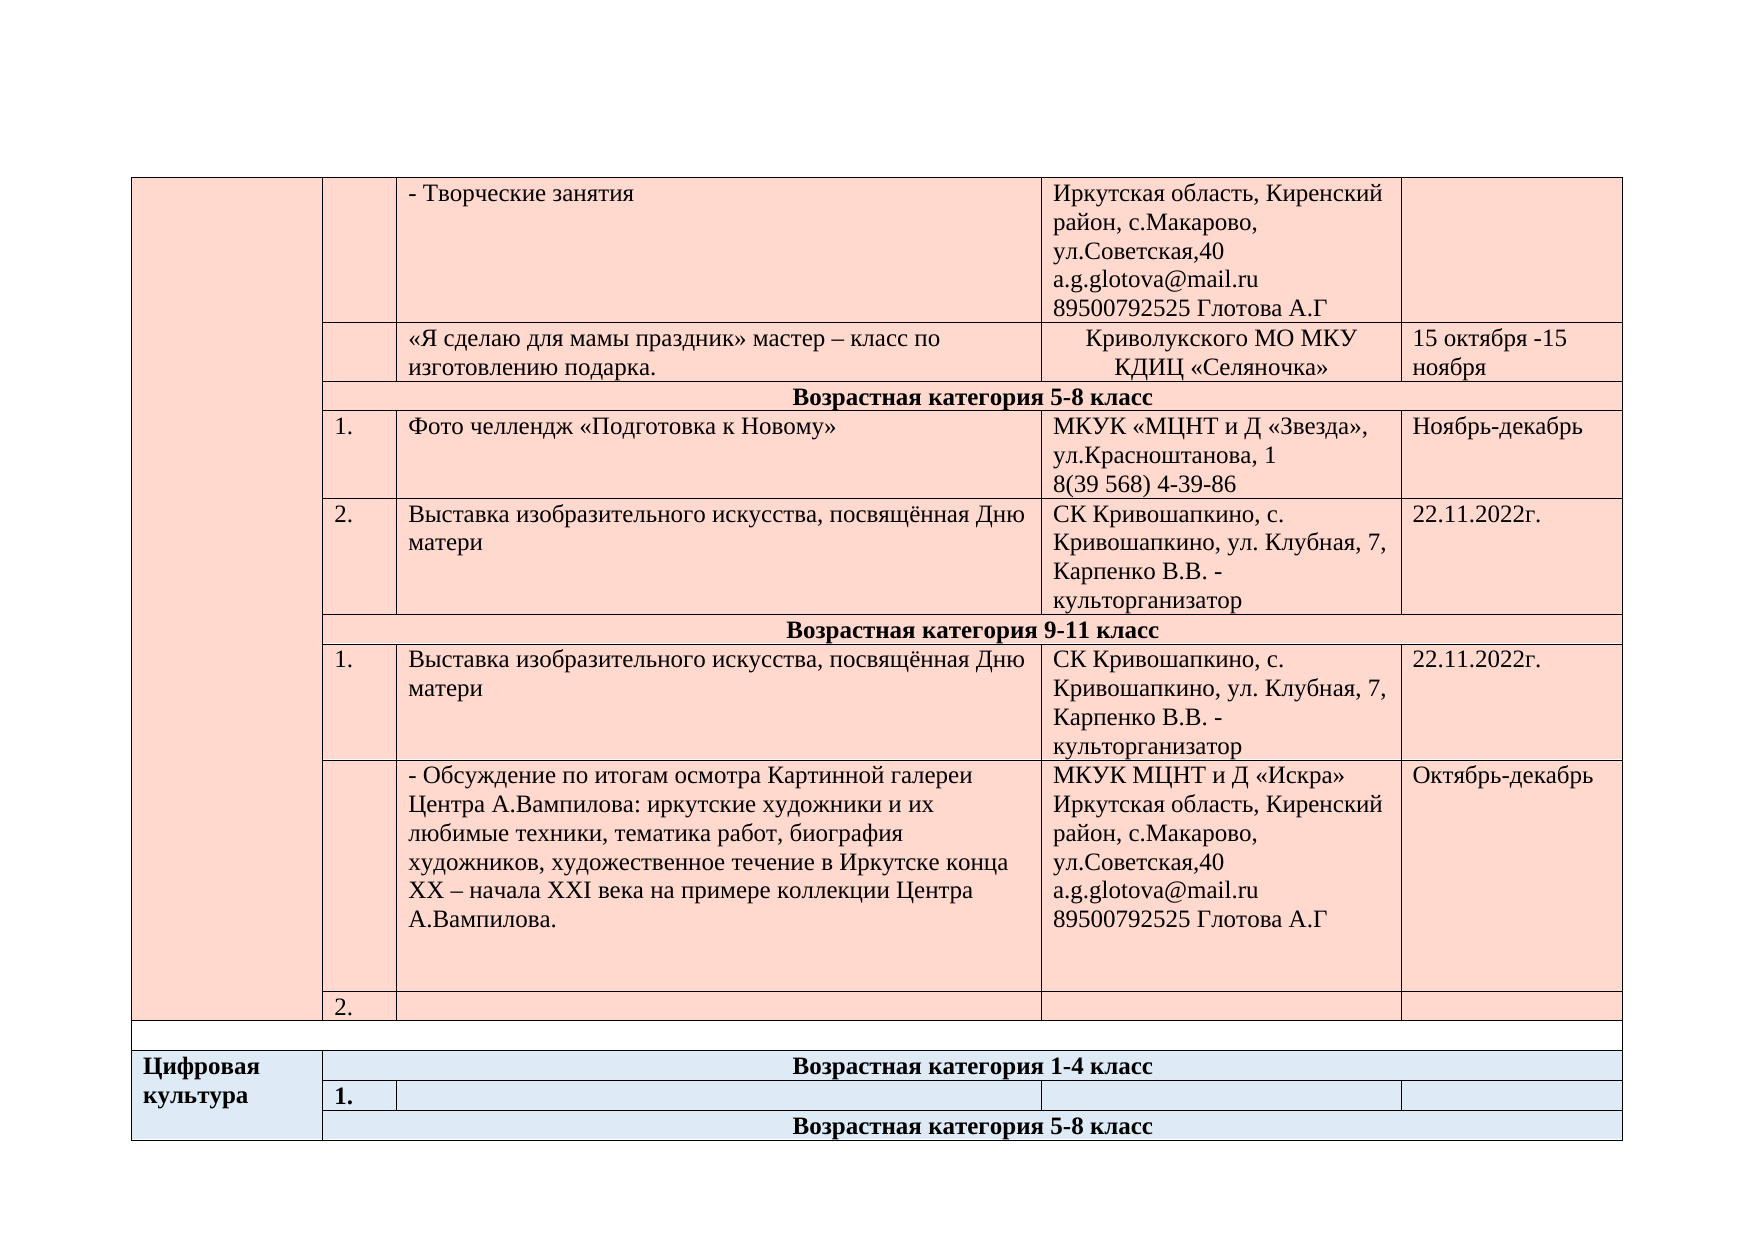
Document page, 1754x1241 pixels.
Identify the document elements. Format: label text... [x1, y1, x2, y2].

table_cell Возрастная категория 1-4 класс [323, 1051, 1622, 1080]
table_cell СК Кривошапкино, с. Кривошапкино, ул. Клубная, 7, Карпенко В.В. - культорганизатор [1042, 499, 1401, 614]
table_cell Выставка изобразительного искусства, посвящённая Дню матери [397, 645, 1041, 759]
table_cell [323, 323, 396, 381]
table_cell [1042, 992, 1401, 1020]
table_cell [397, 1081, 1041, 1110]
table_cell [132, 1021, 1622, 1050]
table_cell [1402, 992, 1622, 1020]
table_cell [1042, 1081, 1401, 1110]
table_cell 22.11.2022г. [1402, 645, 1622, 759]
table_cell «Я сделаю для мамы праздник» мастер – класс по изготовлению подарка. [397, 323, 1041, 381]
table_cell 15 октября -15 ноября [1402, 323, 1622, 381]
table_cell Октябрь-декабрь [1402, 761, 1622, 991]
table_cell Фото челлендж «Подготовка к Новому» [397, 411, 1041, 498]
table_cell 1. [323, 1081, 396, 1110]
table_cell [1402, 1081, 1622, 1110]
table_cell [323, 761, 396, 991]
table_cell Возрастная категория 5-8 класс [323, 382, 1622, 410]
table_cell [1042, 178, 1401, 322]
table_cell 2. [323, 992, 396, 1020]
table_cell МКУК «МЦНТ и Д «Звезда», ул.Красноштанова, 1 8(39 568) 4-39-86 [1042, 411, 1401, 498]
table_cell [397, 178, 1041, 322]
table_cell 22.11.2022г. [1402, 499, 1622, 614]
table_cell Ноябрь-декабрь [1402, 411, 1622, 498]
table_cell Криволукского МО МКУ КДИЦ «Селяночка» [1042, 323, 1401, 381]
table_cell [323, 178, 396, 322]
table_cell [1042, 761, 1401, 991]
table_cell Возрастная категория 9-11 класс [323, 615, 1622, 643]
table_cell Возрастная категория 5-8 класс [323, 1111, 1622, 1139]
table_cell [1402, 178, 1622, 322]
table_cell СК Кривошапкино, с. Кривошапкино, ул. Клубная, 7, Карпенко В.В. - культорганизатор [1042, 645, 1401, 759]
table_cell 1. [323, 411, 396, 498]
table_cell [397, 992, 1041, 1020]
table_cell Выставка изобразительного искусства, посвящённая Дню матери [397, 499, 1041, 614]
table_cell Цифровая культура [132, 1051, 322, 1139]
table_cell - Обсуждение по итогам осмотра Картинной галереи Центра А.Вампилова: иркутские художники и их любимые техники, тематика работ, биография художников, художественное течение в Иркутске конца ХХ – начала XXI века на примере коллекции Центра А.Вампилова. [397, 761, 1041, 991]
table_cell 2. [323, 499, 396, 614]
table_cell 1. [323, 645, 396, 759]
